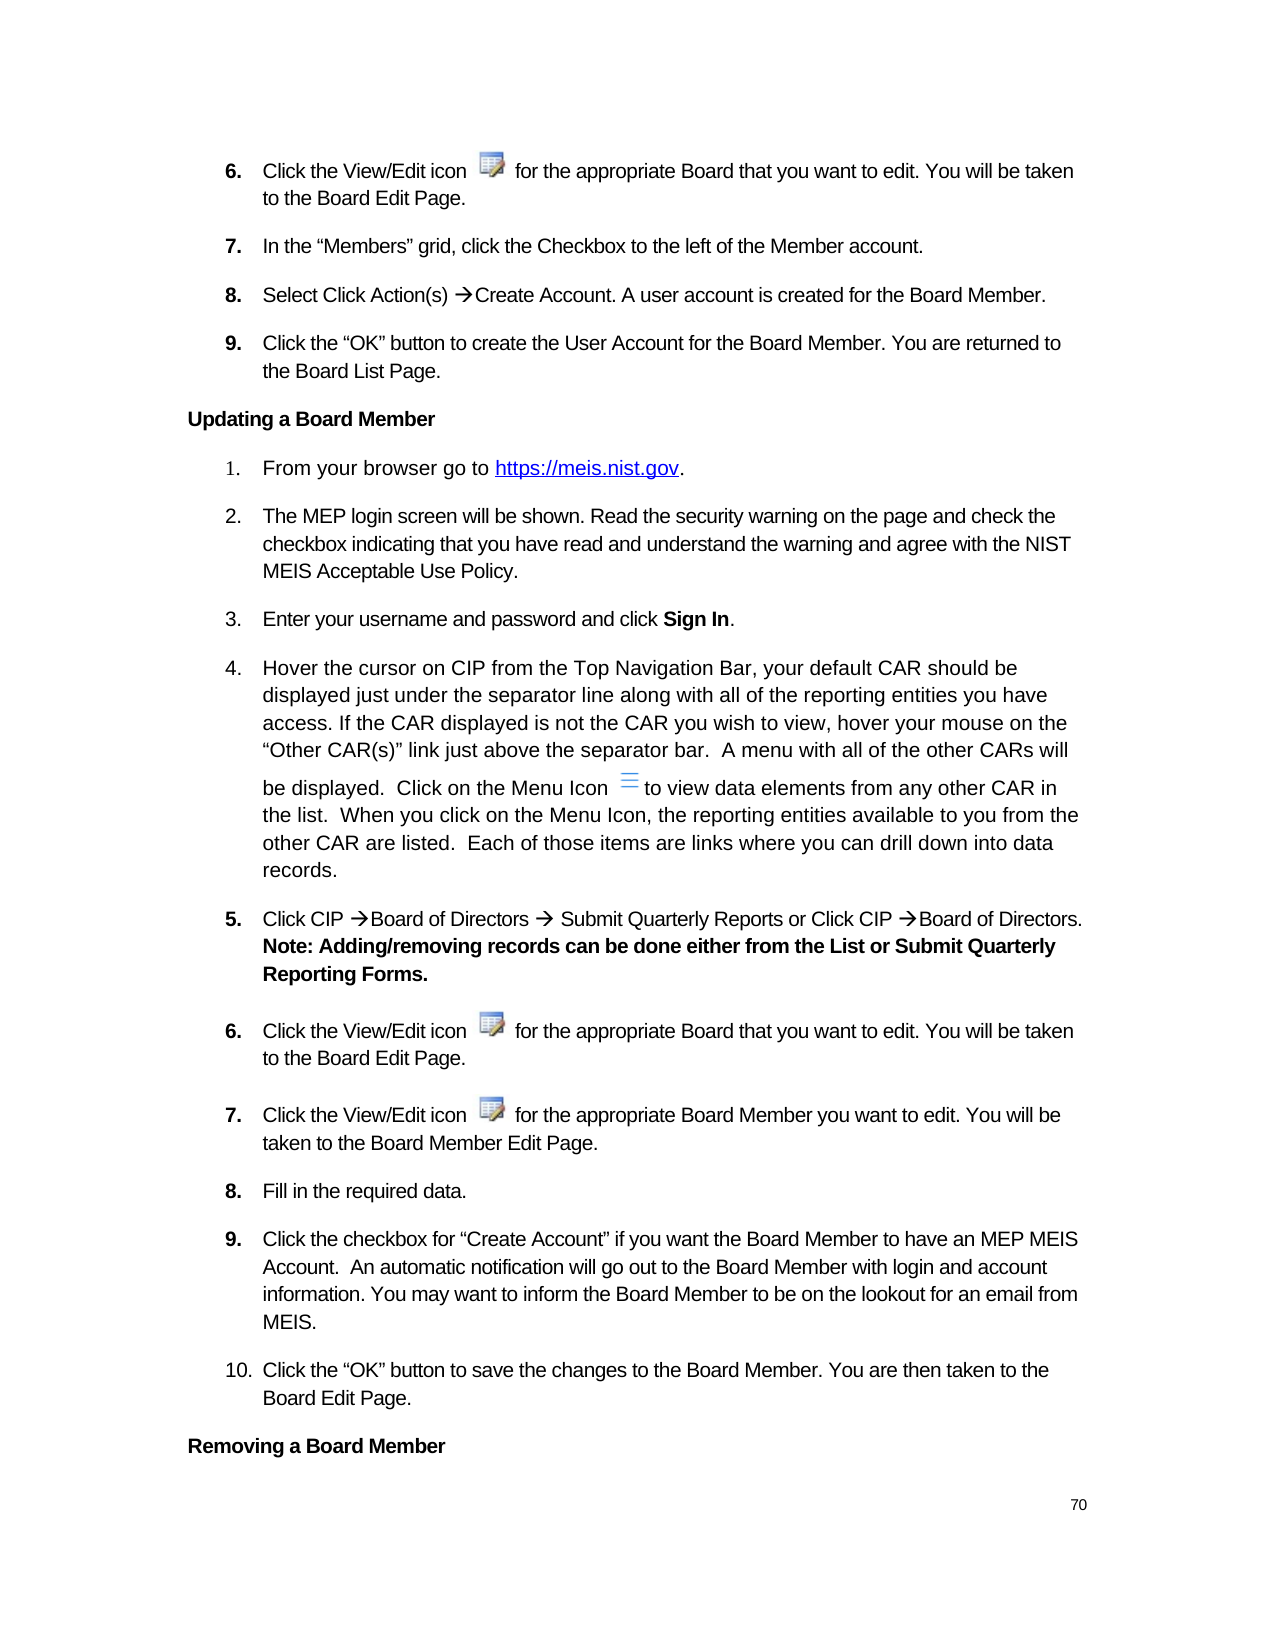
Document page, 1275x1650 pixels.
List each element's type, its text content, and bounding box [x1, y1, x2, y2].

list Click the View/Edit icon for the appropriate Board that you want to edit. You will be taken to the Board Edit Page. [225, 1010, 1087, 1070]
text Removing a Board Member [187, 1434, 1087, 1458]
list Click the “OK” button to save the changes to the Board Member. You are then taken to the Board Edit Page. [225, 1358, 1087, 1409]
list From your browser go to https://meis.nist.gov. [225, 455, 1087, 479]
picture [472, 1094, 510, 1123]
list The MEP login screen will be shown. Read the security warning on the page and check the checkbox indicating that you have read and understand the warning and agree with the NIST MEIS Acceptable Use Policy. [225, 504, 1087, 583]
text Updating a Board Member [187, 407, 1087, 431]
list Enter your username and password and click Sign In. [225, 607, 1087, 631]
list Click the “OK” button to create the User Account for the Board Member. You are returned to the Board List Page. [225, 331, 1087, 383]
list Select Click Action(s) Create Account. A user account is created for the Board Member. [225, 283, 1087, 307]
list In the “Members” grid, click the Checkbox to the left of the Member account. [225, 234, 1087, 258]
picture [614, 765, 644, 796]
list Fill in the required data. [225, 1179, 1087, 1203]
list Click the View/Edit icon for the appropriate Board Member you want to edit. You will be taken to the Board Member Edit Page. [225, 1094, 1087, 1154]
list Click the View/Edit icon for the appropriate Board that you want to edit. You will be taken to the Board Edit Page. [225, 150, 1087, 210]
list Hover the cursor on CIP from the Top Navigation Bar, your default CAR should be displayed just under the separator line along with all of the reporting entities you have access. If the CAR displayed is not the CAR you wish to view, hover your mouse on the “Other CAR(s)” link just above the separator bar. A menu with all of the other CARs will be displayed. Click on the Menu Icon to view data elements from any other CAR in the list. When you click on the Menu Icon, the reporting entities available to you from the other CAR are listed. Each of those items are links where you can drill down into data records. [225, 656, 1087, 882]
picture [472, 1010, 510, 1038]
picture [472, 150, 510, 179]
list Click CIP Board of Directors Submit Quarterly Reports or Click CIP Board of Directors. Note: Adding/removing records can be done either from the List or Submit Quarterly Reporting Forms. [225, 906, 1087, 986]
list Click the checkbox for “Create Account” if you want the Board Member to have an MEP MEIS Account. An automatic notification will go out to the Board Member with login and account information. You may want to inform the Board Member to be on the lookout for an email from MEIS. [225, 1227, 1087, 1333]
